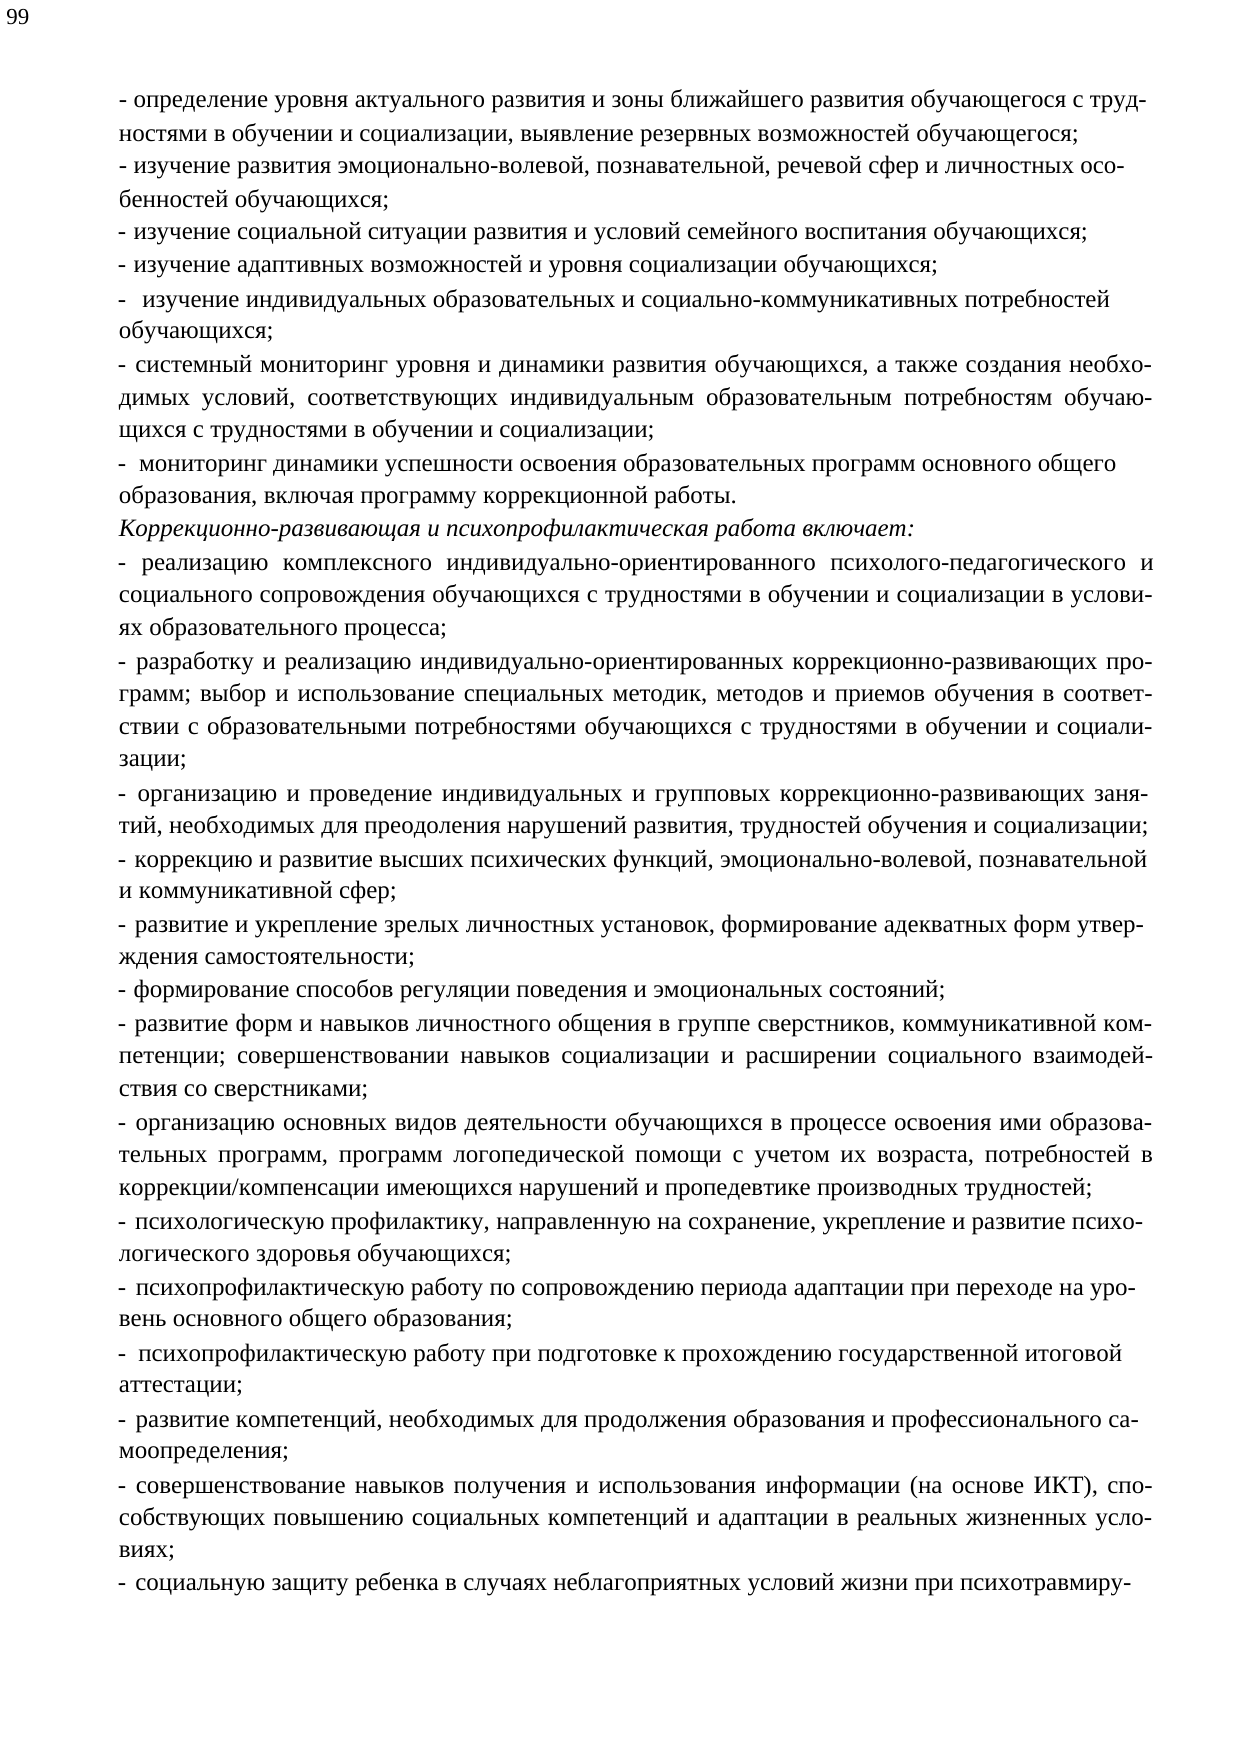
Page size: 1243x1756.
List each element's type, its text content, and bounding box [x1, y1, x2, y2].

list социальную защиту ребенка в случаях неблагоприятных условий жизни при психотравмиру- [118, 1567, 1197, 1596]
list совершенствование навыков получения и использования информации (на основе ИКТ), спо- собствующих повышению социальных компетенций и адаптации в реальных жизненных усло- виях; [118, 1470, 1153, 1563]
list системный мониторинг уровня и динамики развития обучающихся, а также создания необхо- димых условий, соответствующих индивидуальным образовательным потребностям обучаю- щихся с трудностями в обучении и социализации; [118, 349, 1153, 443]
list психопрофилактическую работу по сопровождению периода адаптации при переходе на уро- вень основного общего образования; [118, 1272, 1136, 1332]
list организацию основных видов деятельности обучающихся в процессе освоения ими образова- тельных программ, программ логопедической помощи с учетом их возраста, потребностей в коррекции/компенсации имеющихся нарушений и пропедевтике производных трудностей; [118, 1107, 1153, 1200]
list развитие и укрепление зрелых личностных установок, формирование адекватных форм утвер- ждения самостоятельности; [118, 909, 1145, 970]
list разработку и реализацию индивидуально-ориентированных коррекционно-развивающих про- грамм; выбор и использование специальных методик, методов и приемов обучения в соответ- ствии с образовательными потребностями обучающихся с трудностями в обучении и социали- зации; [118, 646, 1153, 772]
list изучение адаптивных возможностей и уровня социализации обучающихся; [118, 249, 1197, 278]
list изучение развития эмоционально-волевой, познавательной, речевой сфер и личностных осо- бенностей обучающихся; [119, 151, 1127, 212]
list изучение социальной ситуации развития и условий семейного воспитания обучающихся; [118, 217, 1197, 245]
list развитие компетенций, необходимых для продолжения образования и профессионального са- моопределения; [118, 1404, 1140, 1464]
list психологическую профилактику, направленную на сохранение, укрепление и развитие психо- логического здоровья обучающихся; [118, 1206, 1144, 1266]
list изучение индивидуальных образовательных и социально-коммуникативных потребностей обучающихся; [118, 284, 1111, 344]
list коррекцию и развитие высших психических функций, эмоционально-волевой, познавательной и коммуникативной сфер; [118, 844, 1148, 904]
list развитие форм и навыков личностного общения в группе сверстников, коммуникативной ком- петенции; совершенствовании навыков социализации и расширении социального взаимодей- ствия со сверстниками; [118, 1008, 1154, 1102]
list формирование способов регуляции поведения и эмоциональных состояний; [118, 974, 1197, 1003]
list определение уровня актуального развития и зоны ближайшего развития обучающегося с труд- ностями в обучении и социализации, выявление резервных возможностей обучающегося; [119, 84, 1148, 146]
list организацию и проведение индивидуальных и групповых коррекционно-развивающих заня- тий, необходимых для преодоления нарушений развития, трудностей обучения и социализации; [118, 778, 1149, 838]
list мониторинг динамики успешности освоения образовательных программ основного общего образования, включая программу коррекционной работы. [118, 448, 1117, 508]
list реализацию комплексного индивидуально-ориентированного психолого-педагогического и социального сопровождения обучающихся с трудностями в обучении и социализации в услови- ях образовательного процесса; [118, 547, 1154, 641]
list психопрофилактическую работу при подготовке к прохождению государственной итоговой аттестации; [118, 1338, 1122, 1398]
text Коррекционно-развивающая и психопрофилактическая работа включает: [119, 513, 1197, 542]
